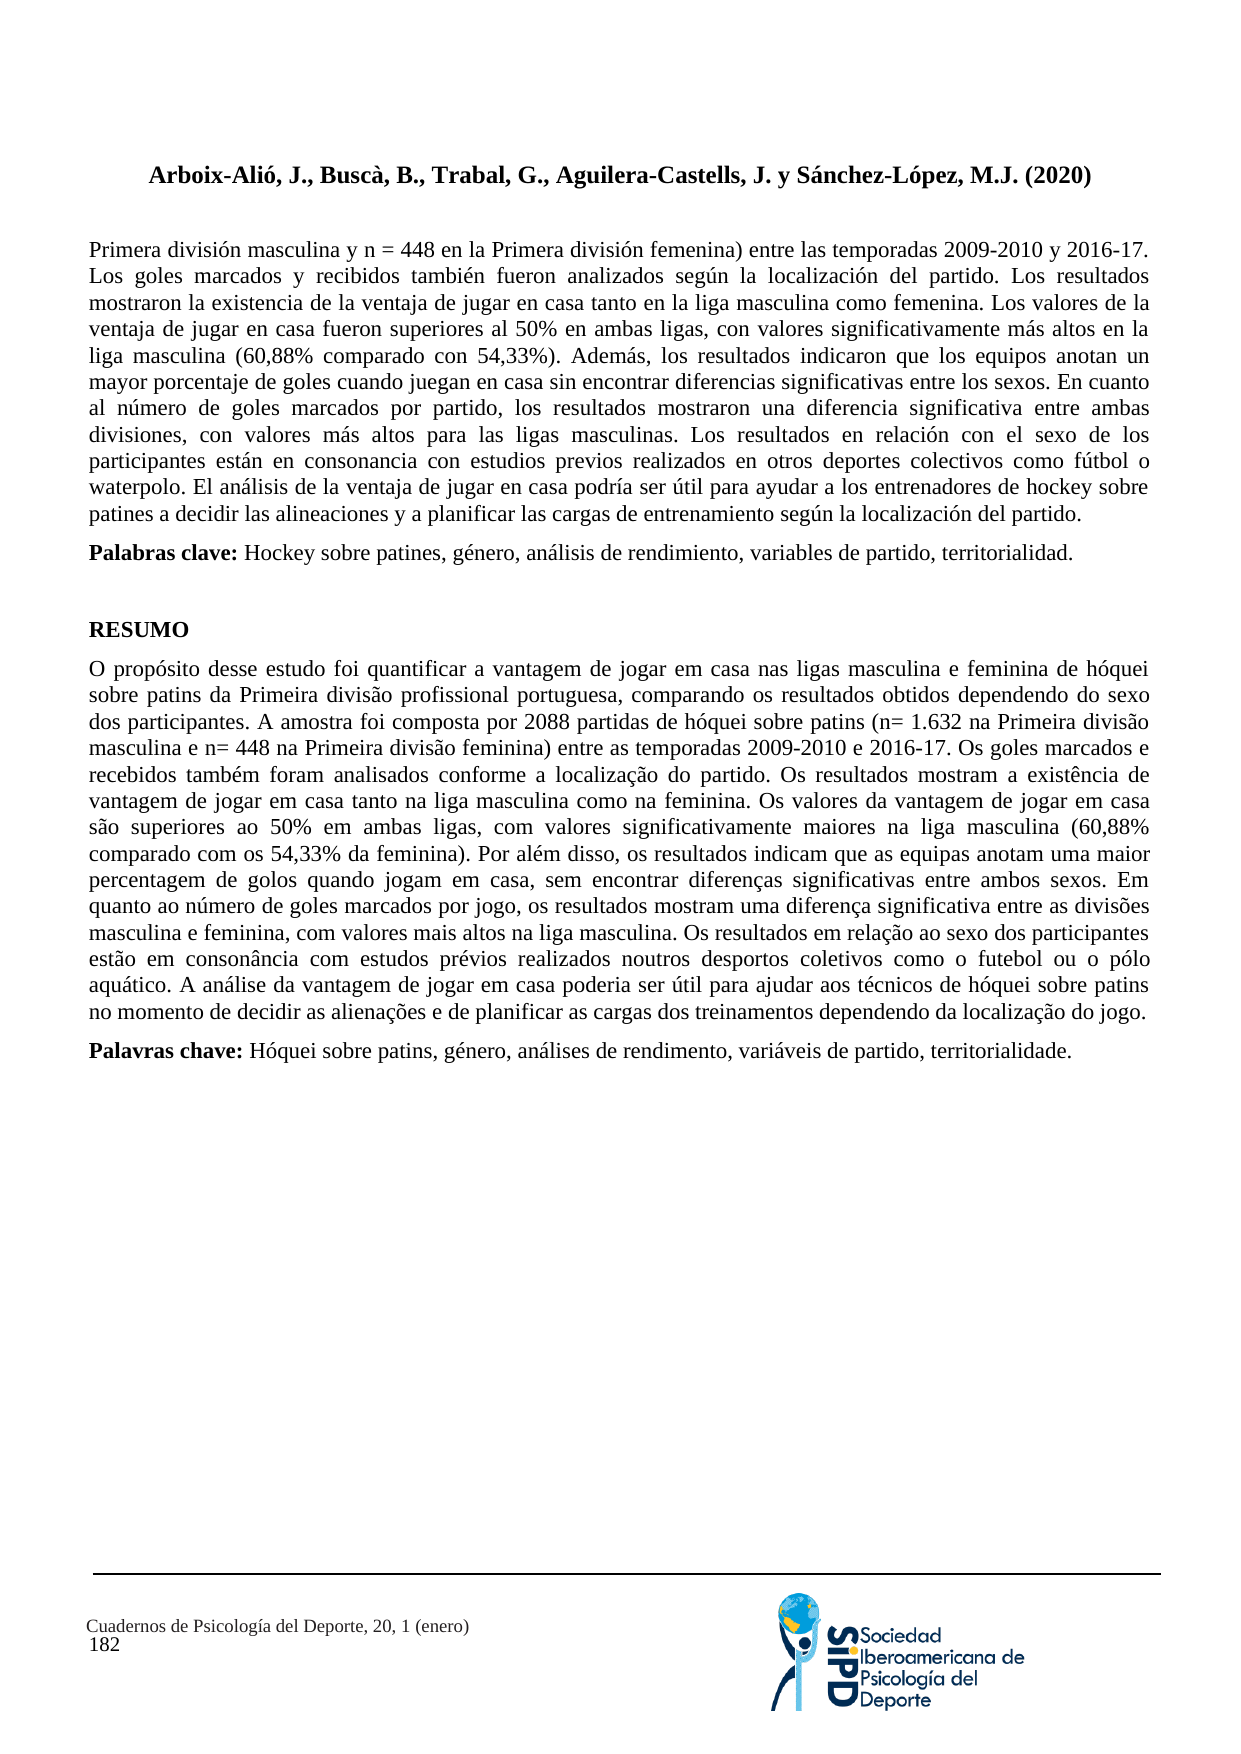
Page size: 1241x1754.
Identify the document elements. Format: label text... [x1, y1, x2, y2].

text Palavras chave: Hóquei sobre patins, género, análises de rendimento, variáveis de partido, territorialidade. [89, 1037, 1152, 1063]
text O propósito desse estudo foi quantificar a vantagem de jogar em casa nas ligas masculina e feminina de hóquei sobre patins da Primeira divisão profissional portuguesa, comparando os resultados obtidos dependendo do sexo dos participantes. A amostra foi composta por 2088 partidas de hóquei sobre patins (n= 1.632 na Primeira divisão masculina e n= 448 na Primeira divisão feminina) entre as temporadas 2009-2010 e 2016-17. Os goles marcados e recebidos também foram analisados conforme a localização do partido. Os resultados mostram a existência de vantagem de jogar em casa tanto na liga masculina como na feminina. Os valores da vantagem de jogar em casa são superiores ao 50% em ambas ligas, com valores significativamente maiores na liga masculina (60,88% comparado com os 54,33% da feminina). Por além disso, os resultados indicam que as equipas anotam uma maior percentagem de golos quando jogam em casa, sem encontrar diferenças significativas entre ambos sexos. Em quanto ao número de goles marcados por jogo, os resultados mostram uma diferença significativa entre as divisões masculina e feminina, com valores mais altos na liga masculina. Os resultados em relação ao sexo dos participantes estão em consonância com estudos prévios realizados noutros desportos coletivos como o futebol ou o pólo aquático. A análise da vantagem de jogar em casa poderia ser útil para ajudar aos técnicos de hóquei sobre patins no momento de decidir as alienações e de planificar as cargas dos treinamentos dependendo da localização do jogo. [89, 655, 1152, 1024]
text RESUMO [89, 616, 1152, 643]
picture [751, 1593, 1044, 1711]
text Palabras clave: Hockey sobre patines, género, análisis de rendimiento, variables de partido, territorialidad. [89, 539, 1152, 565]
